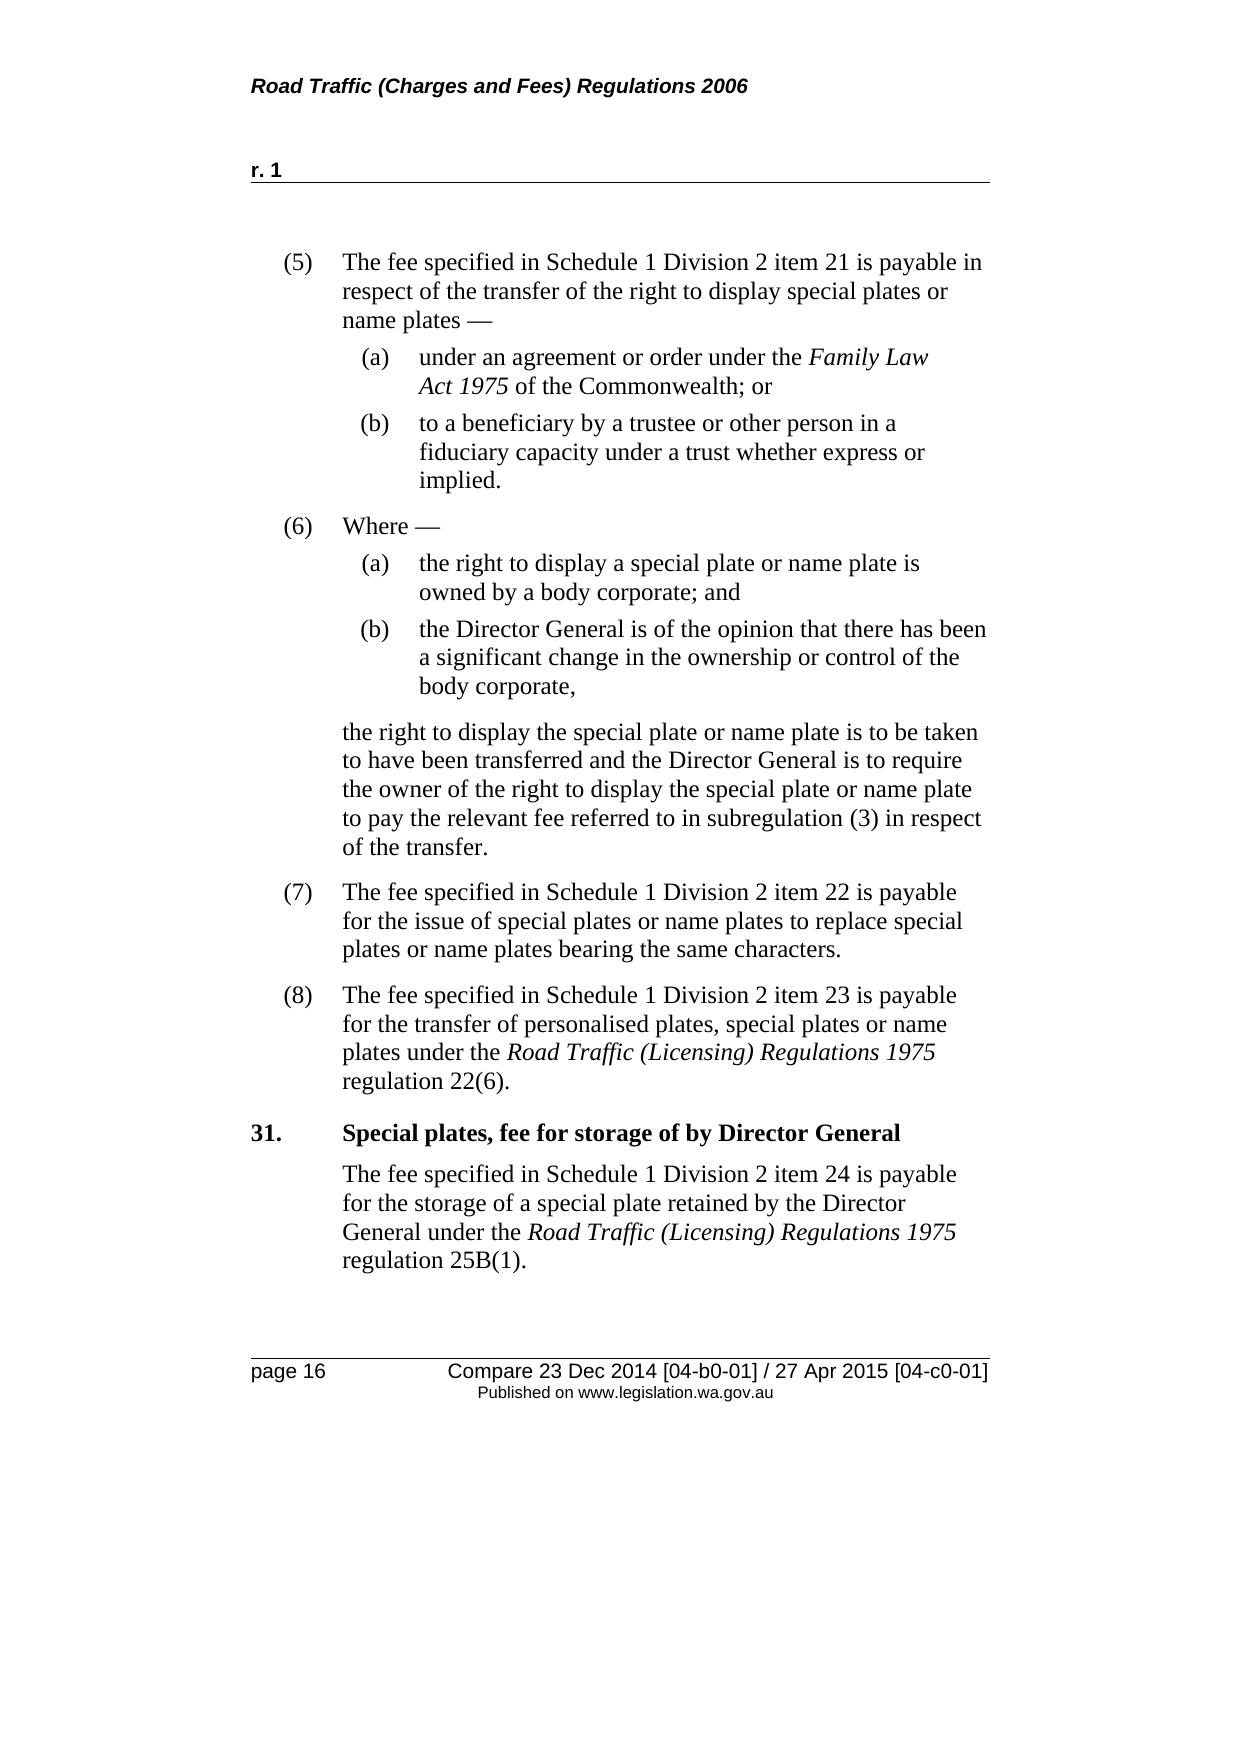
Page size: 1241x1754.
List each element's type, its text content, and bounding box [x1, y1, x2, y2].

text (b) to a beneficiary by a trustee or other person in a fiduciary capacity under a trust whether express or implied. [251, 408, 990, 494]
text (6) Where — [251, 511, 990, 539]
text (a) the right to display a special plate or name plate is owned by a body corporate; and [251, 548, 990, 605]
text (a) under an agreement or order under the Family Law Act 1975 of the Commonwealth; or [251, 342, 990, 399]
text (5) The fee specified in Schedule 1 Division 2 item 21 is payable in respect of the transfer of the right to display special plates or name plates — [251, 247, 990, 334]
subtitle 31. Special plates, fee for storage of by Director General [251, 1118, 990, 1147]
text (8) The fee specified in Schedule 1 Division 2 item 23 is payable for the transfer of personalised plates, special plates or name plates under the Road Traffic (Licensing) Regulations 1975 regulation 22(6). [251, 980, 990, 1095]
text (7) The fee specified in Schedule 1 Division 2 item 22 is payable for the issue of special plates or name plates to replace special plates or name plates bearing the same characters. [251, 877, 990, 963]
text the right to display the special plate or name plate is to be taken to have been transferred and the Director General is to require the owner of the right to display the special plate or name plate to pay the relevant fee referred to in subregulation (3) in respect of the transfer. [251, 717, 990, 860]
text The fee specified in Schedule 1 Division 2 item 24 is payable for the storage of a special plate retained by the Director General under the Road Traffic (Licensing) Regulations 1975 regulation 25B(1). [251, 1159, 990, 1274]
text (b) the Director General is of the opinion that there has been a significant change in the ownership or control of the body corporate, [251, 614, 990, 700]
